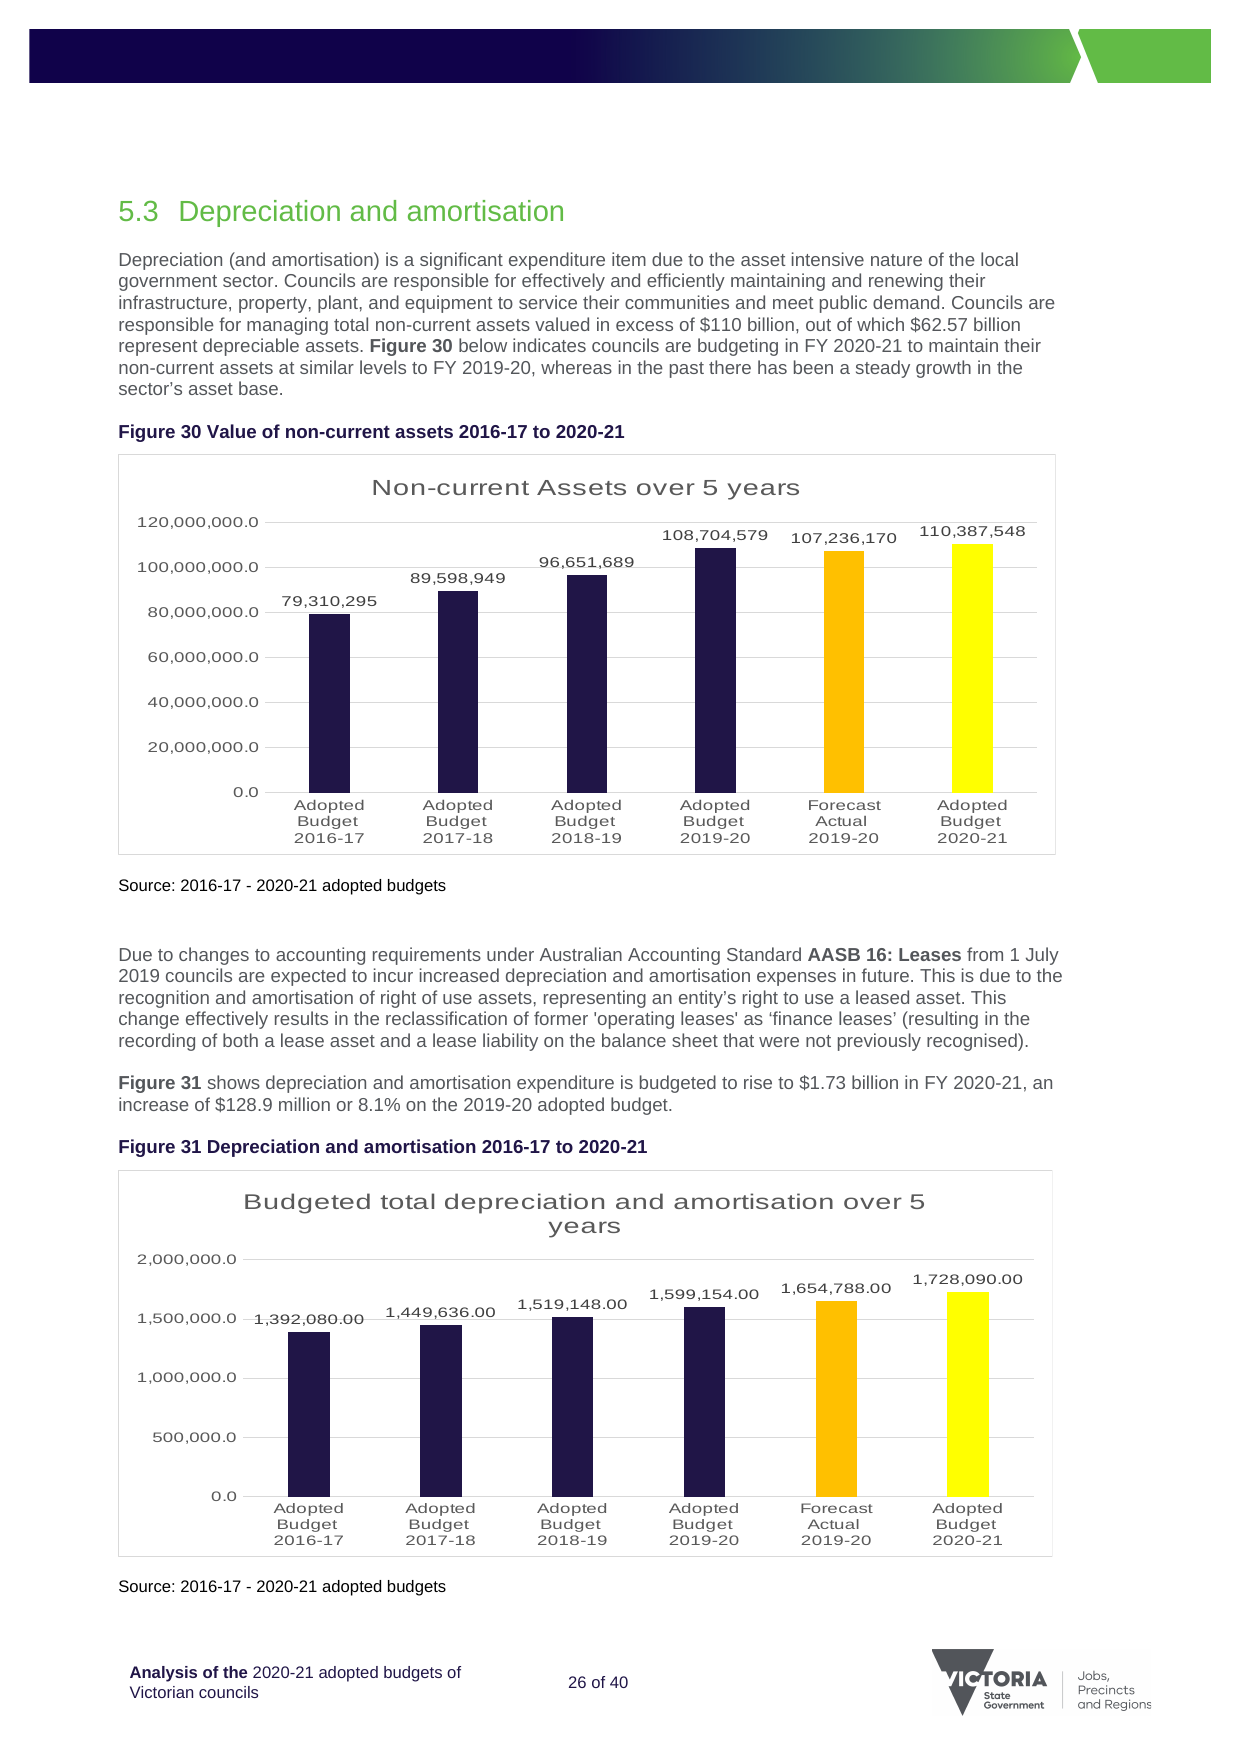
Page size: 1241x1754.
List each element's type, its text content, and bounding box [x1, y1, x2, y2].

subtitle Depreciation and amortisation [118, 194, 1063, 228]
text Depreciation (and amortisation) is a significant expenditure item due to the asset intensive nature of the local government sector. Councils are responsible for effectively and efficiently maintaining and renewing their infrastructure, property, plant, and equipment to service their communities and meet public demand. Councils are responsible for managing total non-current assets valued in excess of $110 billion, out of which $62.57 billion represent depreciable assets. Figure 30 below indicates councils are budgeting in FY 2020-21 to maintain their non-current assets at similar levels to FY 2019-20, whereas in the past there has been a steady growth in the sector’s asset base. [118, 249, 1063, 400]
text Source: 2016-17 - 2020-21 adopted budgets [118, 1577, 1063, 1596]
text Figure 30 Value of non-current assets 2016-17 to 2020-21 [118, 421, 1063, 442]
text Due to changes to accounting requirements under Australian Accounting Standard AASB 16: Leases from 1 July 2019 councils are expected to incur increased depreciation and amortisation expenses in future. This is due to the recognition and amortisation of right of use assets, representing an entity’s right to use a leased asset. This change effectively results in the reclassification of former 'operating leases' as ‘finance leases’ (resulting in the recording of both a lease asset and a lease liability on the balance sheet that were not previously recognised). [118, 943, 1063, 1051]
picture [29, 29, 1211, 83]
text Figure 31 Depreciation and amortisation 2016-17 to 2020-21 [118, 1136, 1063, 1158]
text Figure 31 shows depreciation and amortisation expenditure is budgeted to rise to $1.73 billion in FY 2020-21, an increase of $128.9 million or 8.1% on the 2019-20 adopted budget. [118, 1072, 1063, 1115]
text Source: 2016-17 - 2020-21 adopted budgets [118, 875, 1063, 894]
picture [932, 1649, 1152, 1716]
